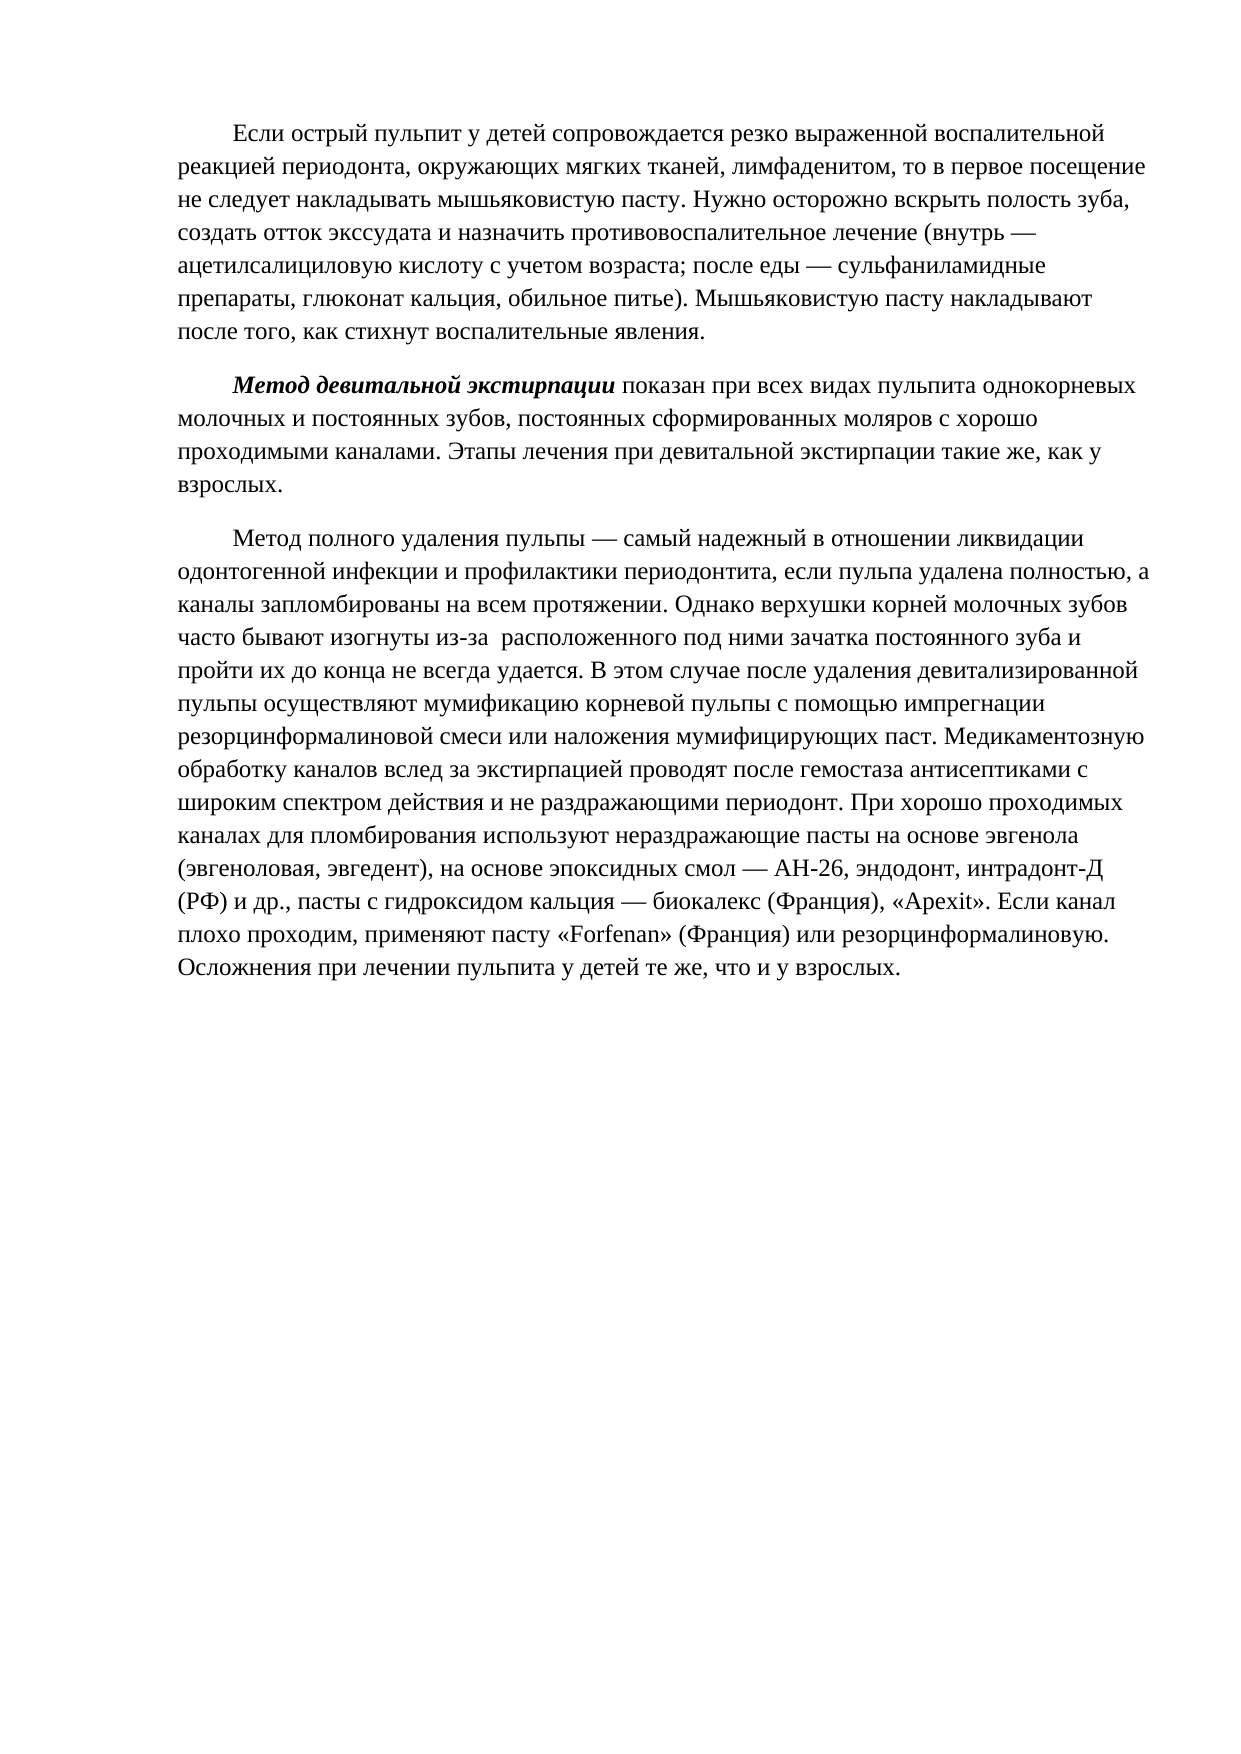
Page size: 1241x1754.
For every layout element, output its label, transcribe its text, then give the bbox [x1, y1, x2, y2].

text Метод полного удаления пульпы — самый надежный в отношении ликвидации одонтогенной инфекции и профилактики периодонтита, если пульпа удалена полностью, а каналы запломбированы на всем протяжении. Однако верхушки корней молочных зубов часто бывают изогнуты из-за расположенного под ними зачатка постоянного зуба и пройти их до конца не всегда удается. В этом случае после удаления девитализированной пульпы осуществляют мумификацию корневой пульпы с помощью импрегнации резорцинформалиновой смеси или наложения мумифицирующих паст. Медикаментозную обработку каналов вслед за экстирпацией проводят после гемостаза антисептиками с широким спектром действия и не раздражающими периодонт. При хорошо проходимых каналах для пломбирования используют нераздражающие пасты на основе эвгенола (эвгеноловая, эвгедент), на основе эпоксидных смол — АН-26, эндодонт, интрадонт-Д (РФ) и др., пасты с гидроксидом кальция — биокалекс (Франция), «Apexit». Если канал плохо проходим, применяют пасту «Forfenan» (Франция) или резорцинформалиновую. Осложнения при лечении пульпита у детей те же, что и у взрослых. [177, 523, 1152, 981]
text Метод девитальной экстирпации показан при всех видах пульпита однокорневых молочных и постоянных зубов, постоянных сформированных моляров с хорошо проходимыми каналами. Этапы лечения при девитальной экстирпации такие же, как у взрослых. [177, 370, 1152, 498]
text Если острый пульпит у детей сопровождается резко выраженной воспалительной реакцией периодонта, окружающих мягких тканей, лимфаденитом, то в первое посещение не следует накладывать мышьяковистую пасту. Нужно осторожно вскрыть полость зуба, создать отток экссудата и назначить противовоспалительное лечение (внутрь — ацетилсалициловую кислоту с учетом возраста; после еды — сульфаниламидные препараты, глюконат кальция, обильное питье). Мышьяковистую пасту накладывают после того, как стихнут воспалительные явления. [177, 118, 1152, 345]
